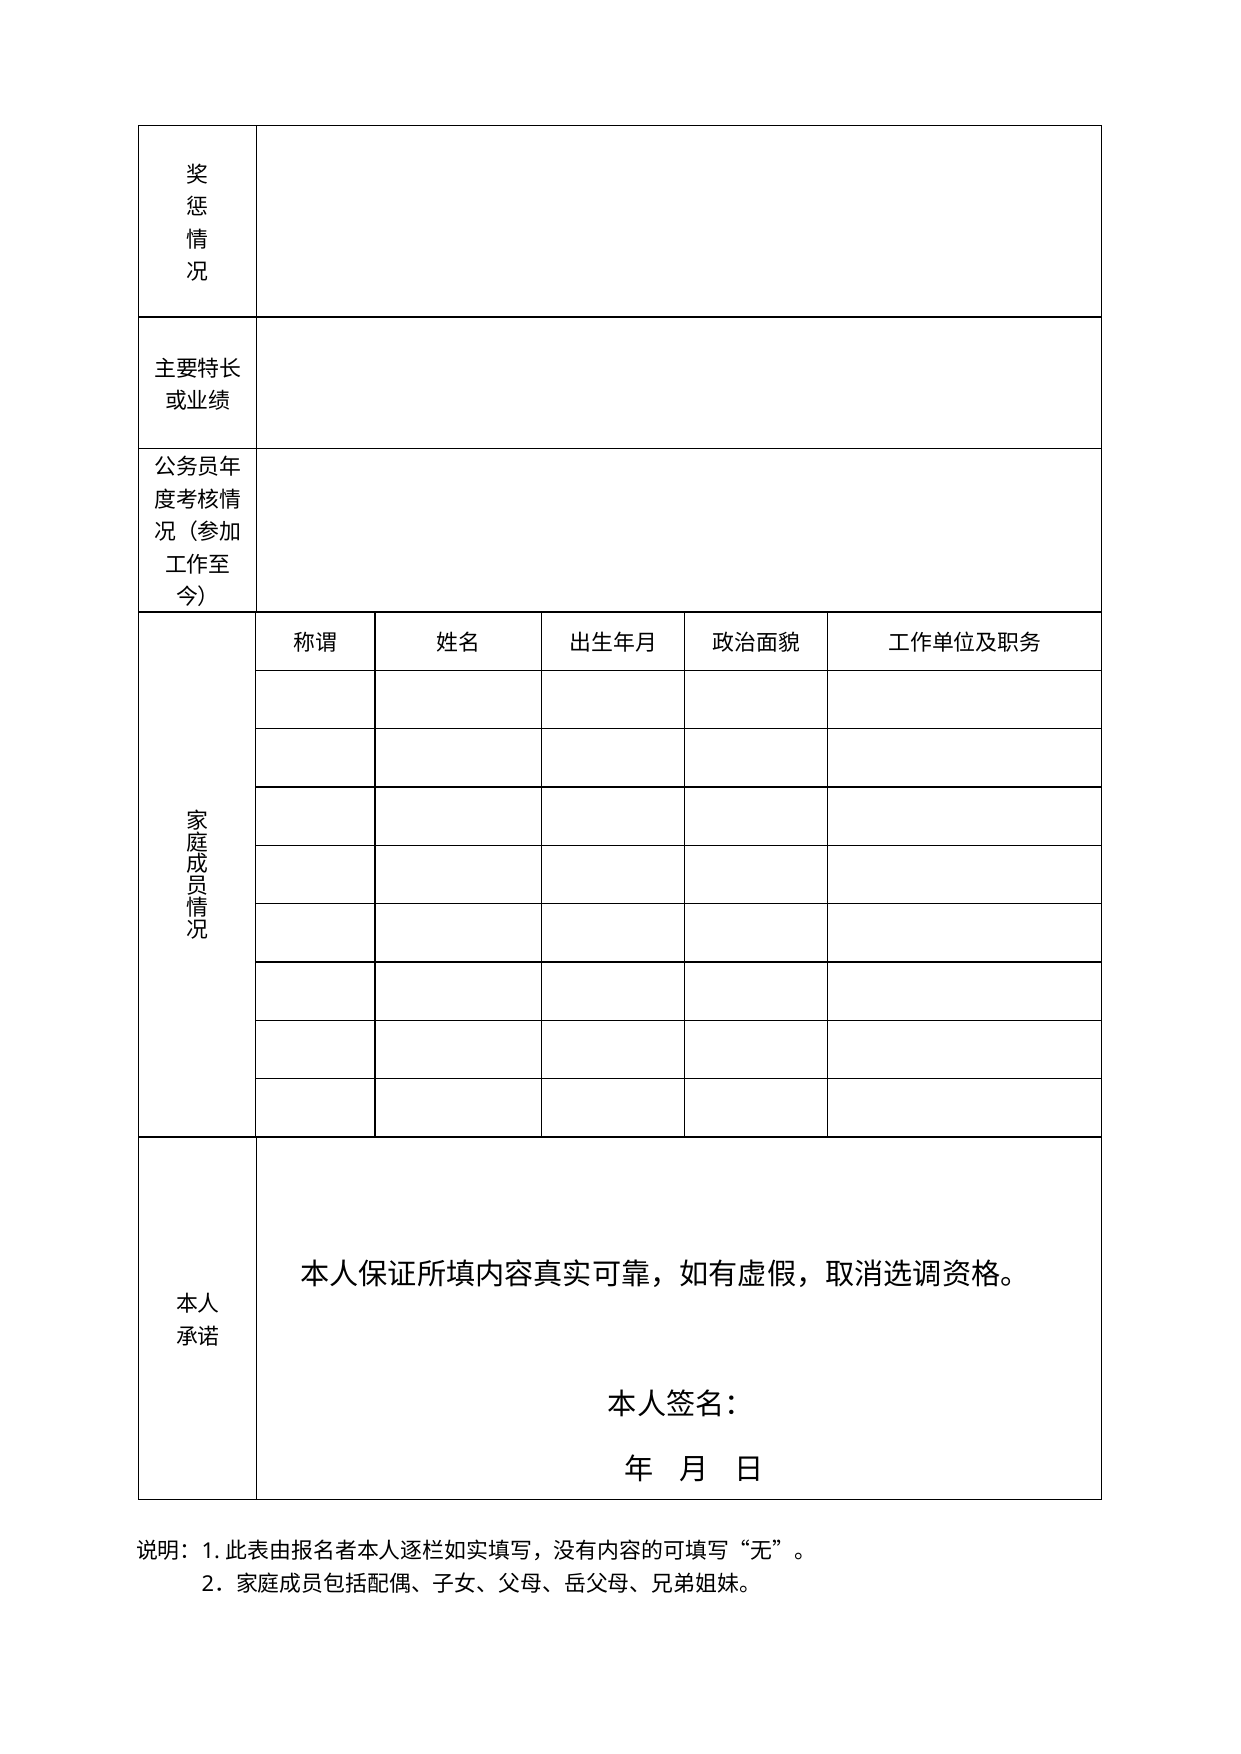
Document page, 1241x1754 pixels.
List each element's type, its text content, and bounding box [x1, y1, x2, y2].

table_cell [685, 846, 827, 903]
table_cell [376, 788, 541, 845]
table_cell [828, 904, 1101, 961]
table_cell [376, 1021, 541, 1078]
table_cell [828, 671, 1101, 728]
table_cell 本人 承诺 [139, 1138, 256, 1499]
table_cell 家庭成员情况 [139, 613, 255, 1136]
table_cell [542, 1021, 684, 1078]
table_cell 称谓 [256, 613, 374, 670]
table_cell [828, 846, 1101, 903]
table_cell [542, 788, 684, 845]
table_cell [256, 729, 374, 786]
table_cell [685, 904, 827, 961]
table_cell 出生年月 [542, 613, 684, 670]
table_cell [257, 449, 1101, 611]
table_cell [542, 671, 684, 728]
table_cell 主要特长 或业绩 [139, 318, 256, 448]
table_cell [376, 1079, 541, 1136]
table_cell [542, 1079, 684, 1136]
table_cell [256, 846, 374, 903]
table_cell [828, 963, 1101, 1020]
table_cell [828, 1021, 1101, 1078]
table_cell [685, 963, 827, 1020]
table_cell 公务员年度考核情况（参加工作至今） [139, 449, 256, 611]
table_cell [828, 729, 1101, 786]
table_cell 奖 惩 情 况 [139, 126, 256, 316]
table_cell [256, 963, 374, 1020]
table_cell [376, 671, 541, 728]
table_cell [256, 788, 374, 845]
table_cell [376, 963, 541, 1020]
table_cell 工作单位及职务 [828, 613, 1101, 670]
table_cell [685, 671, 827, 728]
table_cell [256, 671, 374, 728]
table_cell [685, 1021, 827, 1078]
table_cell 姓名 [376, 613, 541, 670]
table_cell [257, 126, 1101, 316]
table_cell [828, 788, 1101, 845]
table_cell 政治面貌 [685, 613, 827, 670]
table_cell [257, 318, 1101, 448]
table_cell [685, 729, 827, 786]
table_cell 本人保证所填内容真实可靠，如有虚假，取消选调资格。 本人签名： 年 月 日 [257, 1138, 1101, 1499]
table_cell [376, 904, 541, 961]
table_cell [828, 1079, 1101, 1136]
table_cell [542, 729, 684, 786]
text 2．家庭成员包括配偶、子女、父母、岳父母、兄弟姐妹。 [136, 1565, 1104, 1598]
table_cell [256, 1021, 374, 1078]
table_cell [542, 846, 684, 903]
table_cell [685, 788, 827, 845]
table_cell [542, 963, 684, 1020]
table_cell [256, 1079, 374, 1136]
table_cell [376, 729, 541, 786]
table_cell [685, 1079, 827, 1136]
table_cell [542, 904, 684, 961]
table_cell [256, 904, 374, 961]
text 说明：1. 此表由报名者本人逐栏如实填写，没有内容的可填写“无”。 [136, 1533, 1104, 1565]
table_cell [376, 846, 541, 903]
